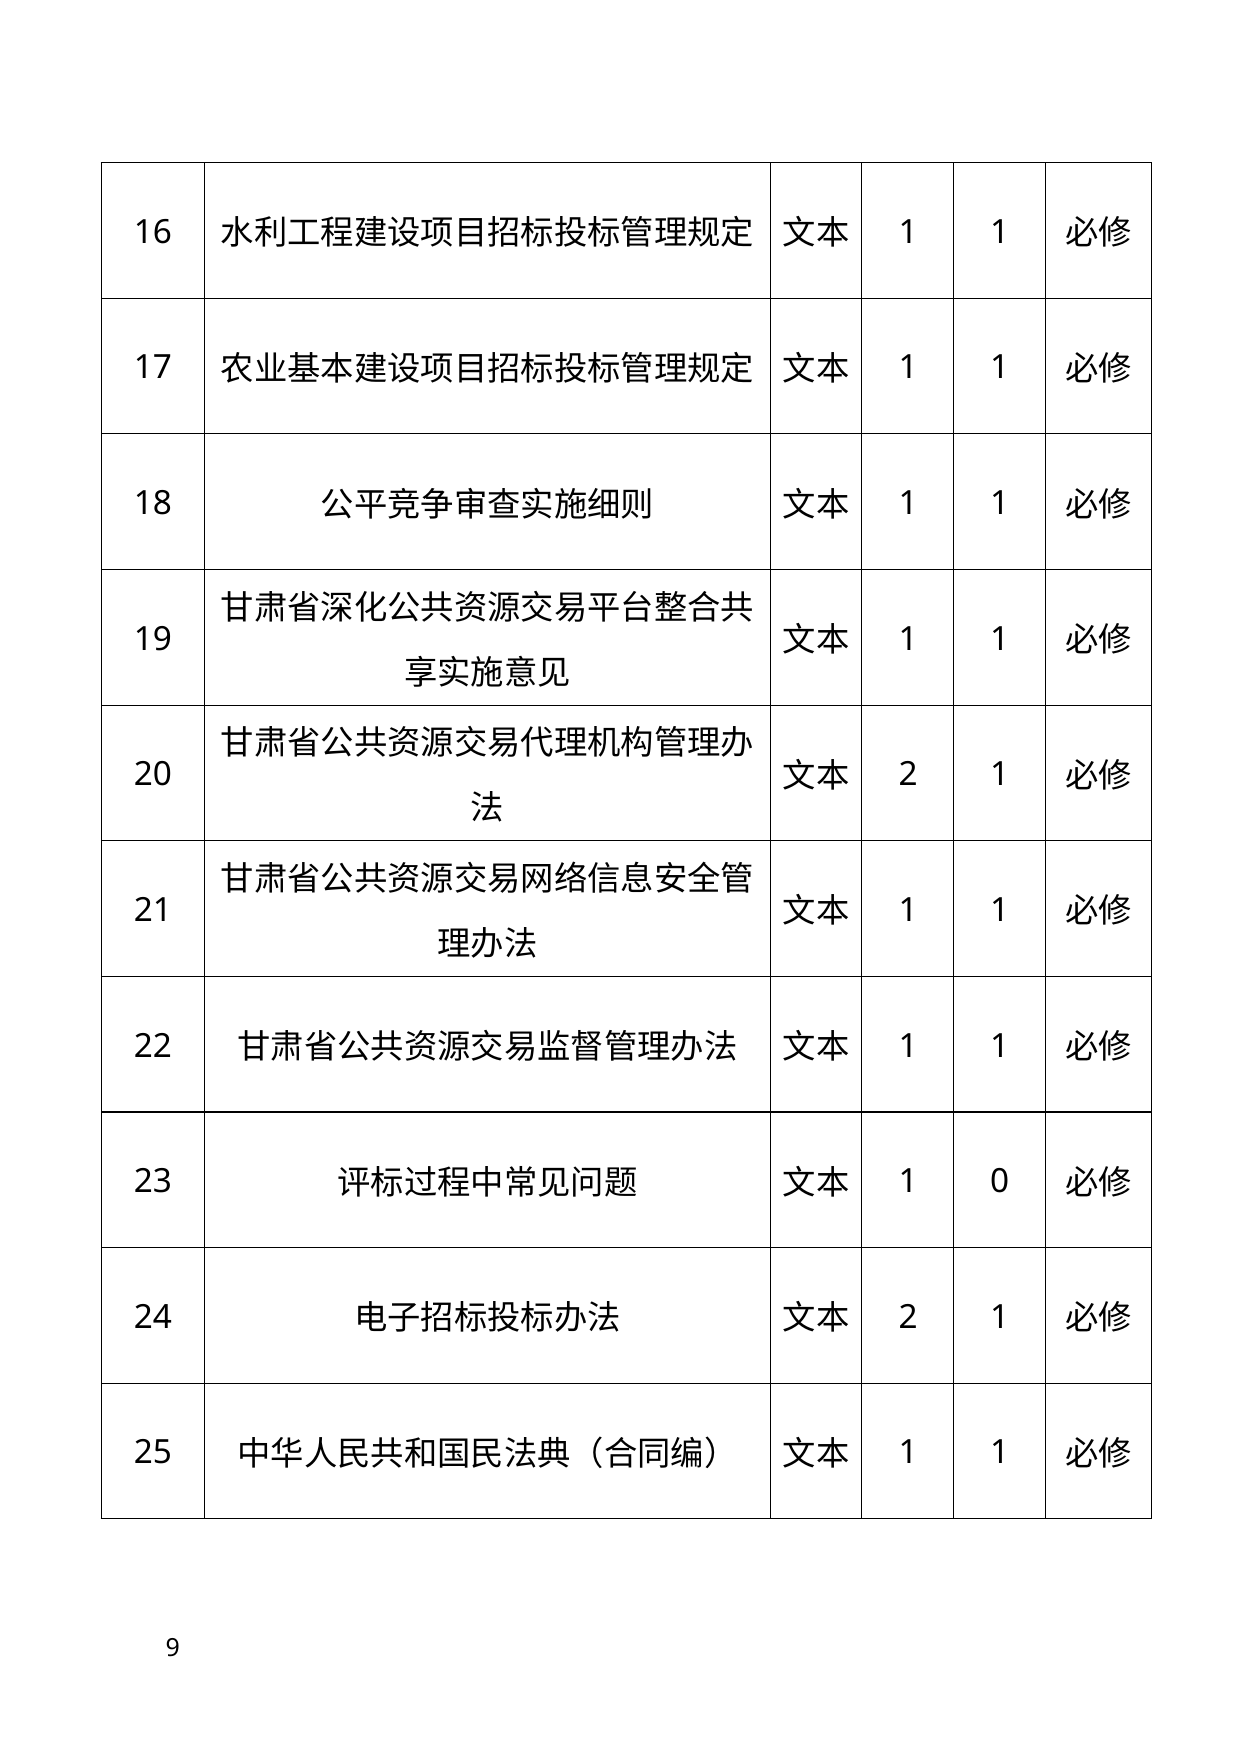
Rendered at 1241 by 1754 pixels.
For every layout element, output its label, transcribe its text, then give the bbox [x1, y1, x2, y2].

table_cell 1 [954, 841, 1045, 976]
table_cell 必修 [1046, 706, 1151, 840]
table_cell 文本 [771, 299, 861, 433]
table_cell 甘肃省公共资源交易网络信息安全管理办法 [205, 841, 770, 976]
table_cell 文本 [771, 163, 861, 298]
table_cell 19 [102, 570, 204, 704]
table_cell 22 [102, 977, 204, 1111]
table_cell 文本 [771, 434, 861, 569]
table_cell 必修 [1046, 1113, 1151, 1247]
table_cell 1 [954, 434, 1045, 569]
table_cell 必修 [1046, 434, 1151, 569]
table_cell 文本 [771, 570, 861, 704]
table_cell 1 [954, 977, 1045, 1111]
table_cell 必修 [1046, 1248, 1151, 1383]
table_cell 公平竞争审查实施细则 [205, 434, 770, 569]
table_cell 20 [102, 706, 204, 840]
table_cell 农业基本建设项目招标投标管理规定 [205, 299, 770, 433]
table_cell 18 [102, 434, 204, 569]
table_cell 必修 [1046, 163, 1151, 298]
table_cell 1 [862, 977, 953, 1111]
table_cell 水利工程建设项目招标投标管理规定 [205, 163, 770, 298]
table_cell 电子招标投标办法 [205, 1248, 770, 1383]
table_cell 0 [954, 1113, 1045, 1247]
table_cell 1 [862, 1113, 953, 1247]
table_cell 1 [954, 706, 1045, 840]
table_cell 1 [862, 163, 953, 298]
table_cell 必修 [1046, 841, 1151, 976]
table_cell 17 [102, 299, 204, 433]
table_cell 16 [102, 163, 204, 298]
table_cell 25 [102, 1384, 204, 1518]
table_cell 文本 [771, 1248, 861, 1383]
table_cell 2 [862, 706, 953, 840]
table_cell 2 [862, 1248, 953, 1383]
table_cell 文本 [771, 977, 861, 1111]
table_cell 评标过程中常见问题 [205, 1113, 770, 1247]
table_cell 1 [862, 299, 953, 433]
table_cell 1 [862, 1384, 953, 1518]
table_cell 必修 [1046, 299, 1151, 433]
table_cell 甘肃省深化公共资源交易平台整合共享实施意见 [205, 570, 770, 704]
table_cell 23 [102, 1113, 204, 1247]
table_cell 中华人民共和国民法典（合同编） [205, 1384, 770, 1518]
table_cell 1 [954, 1248, 1045, 1383]
table_cell 1 [862, 434, 953, 569]
table_cell 必修 [1046, 570, 1151, 704]
table_cell 1 [954, 299, 1045, 433]
table_cell 必修 [1046, 977, 1151, 1111]
table_cell 文本 [771, 1113, 861, 1247]
table_cell 文本 [771, 841, 861, 976]
table_cell 1 [954, 163, 1045, 298]
table_cell 1 [862, 570, 953, 704]
table_cell 文本 [771, 706, 861, 840]
table_cell 1 [954, 570, 1045, 704]
table_cell 21 [102, 841, 204, 976]
table_cell 必修 [1046, 1384, 1151, 1518]
table_cell 1 [954, 1384, 1045, 1518]
table_cell 文本 [771, 1384, 861, 1518]
table_cell 24 [102, 1248, 204, 1383]
table_cell 甘肃省公共资源交易监督管理办法 [205, 977, 770, 1111]
table_cell 甘肃省公共资源交易代理机构管理办法 [205, 706, 770, 840]
table_cell 1 [862, 841, 953, 976]
